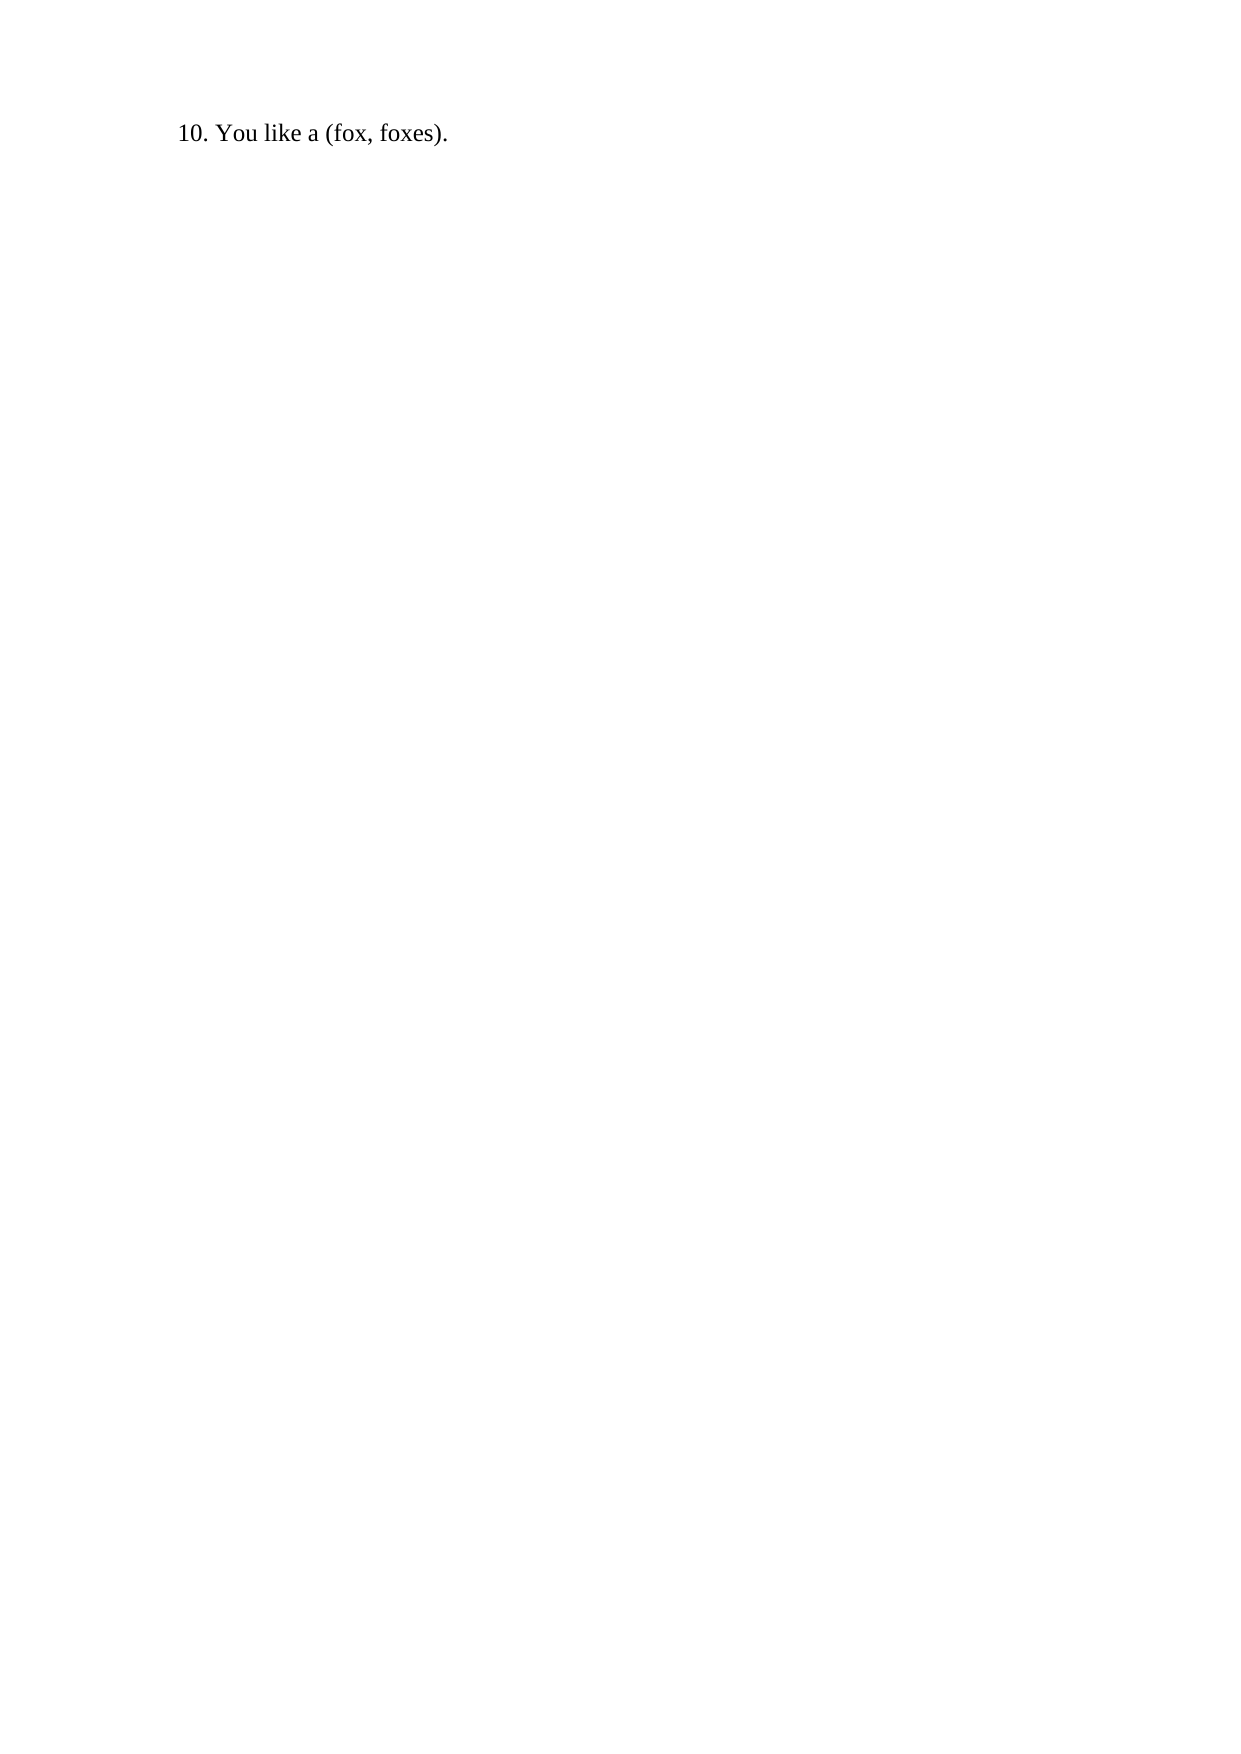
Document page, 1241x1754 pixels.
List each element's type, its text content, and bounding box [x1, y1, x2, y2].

text 10. You like a (fox, foxes). [177, 118, 1152, 147]
